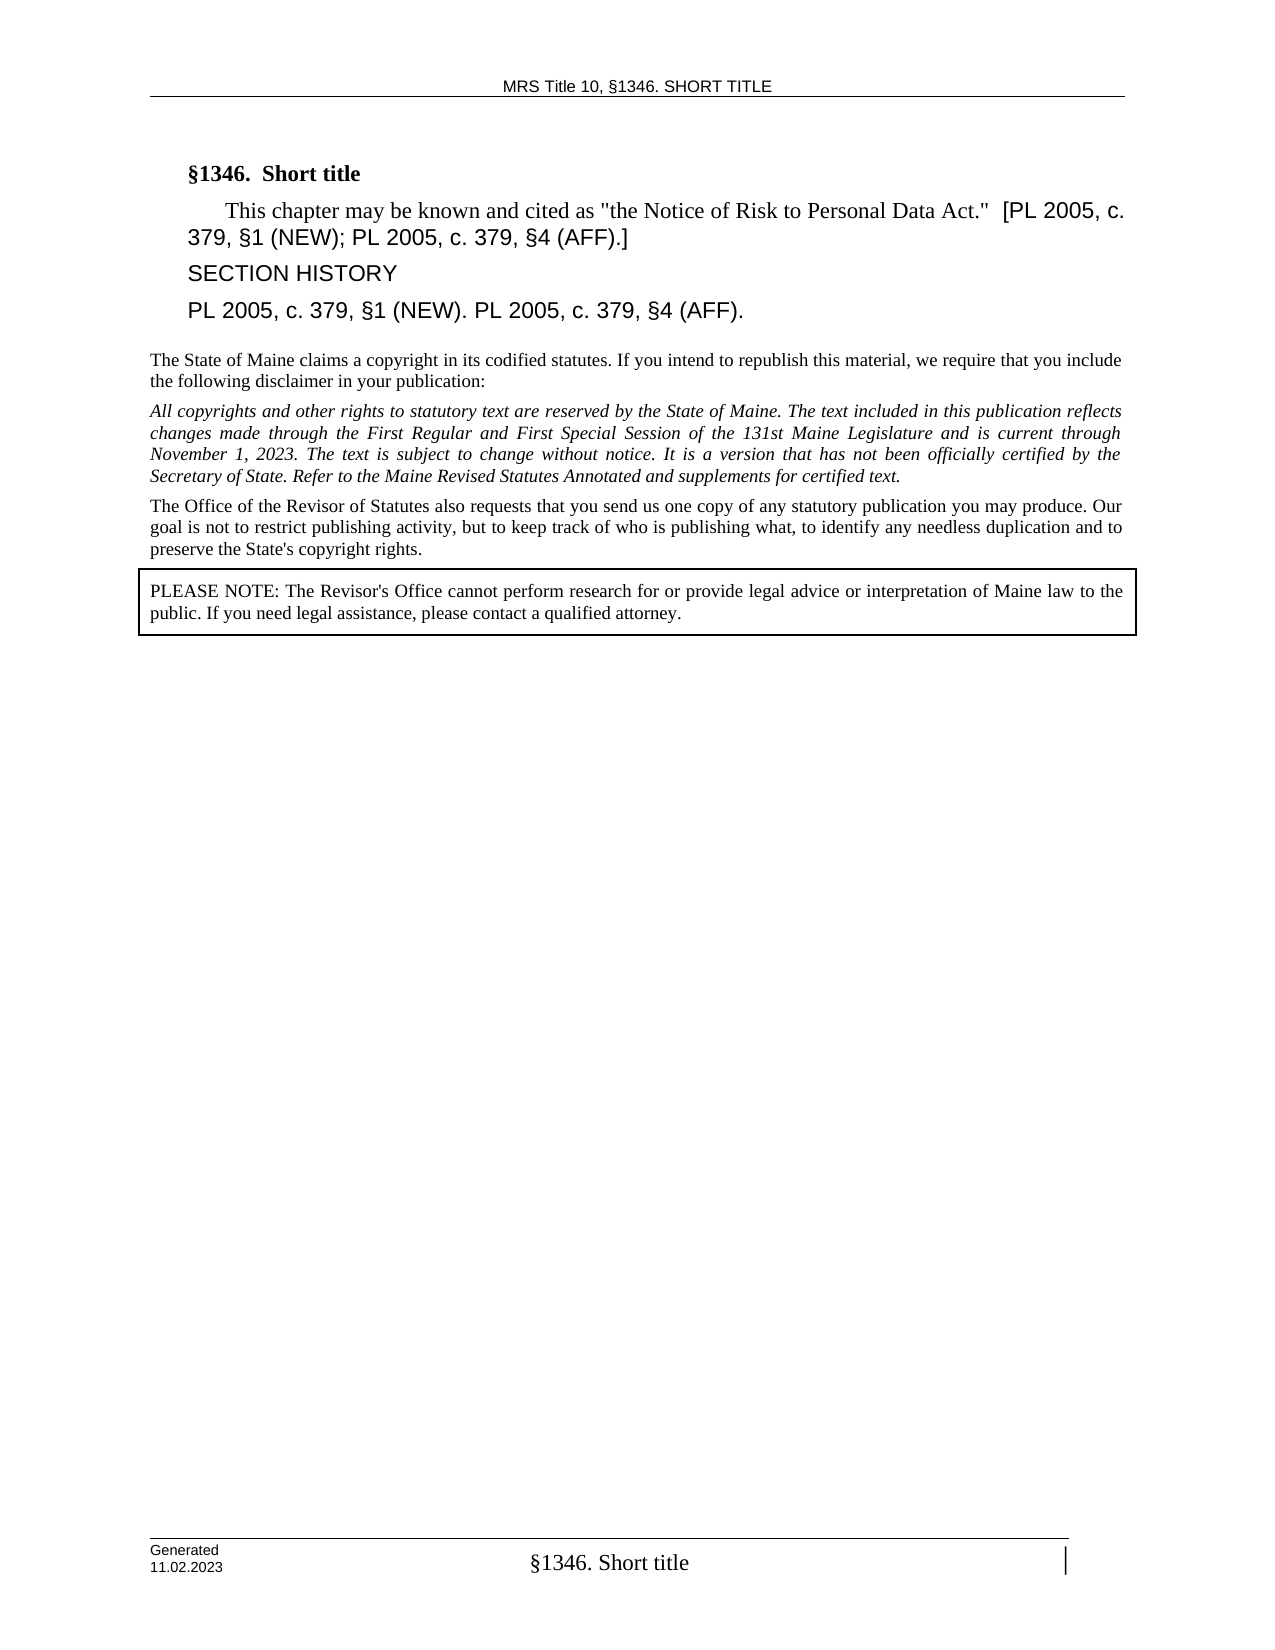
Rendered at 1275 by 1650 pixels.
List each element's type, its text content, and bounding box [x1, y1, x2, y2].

text All copyrights and other rights to statutory text are reserved by the State of Maine. The text included in this publication reflects changes made through the First Regular and First Special Session of the 131st Maine Legislature and is current through November 1, 2023 . The text is subject to change without notice. It is a version that has not been officially certified by the Secretary of State. Refer to the Maine Revised Statutes Annotated and supplements for certified text. [150, 400, 1125, 486]
text PLEASE NOTE: The Revisor's Office cannot perform research for or provide legal advice or interpretation of Maine law to the public. If you need legal assistance, please contact a qualified attorney. [140, 570, 1135, 634]
text This chapter may be known and cited as "the Notice of Risk to Personal Data Act." [PL 2005, c. 379, §1 (NEW); PL 2005, c. 379, §4 (AFF).] [187, 197, 1125, 250]
text SECTION HISTORY [187, 260, 1125, 287]
text The State of Maine claims a copyright in its codified statutes. If you intend to republish this material, we require that you include the following disclaimer in your publication: [150, 348, 1125, 392]
text PL 2005, c. 379, §1 (NEW). PL 2005, c. 379, §4 (AFF). [187, 297, 1125, 323]
text §1346. Short title [187, 160, 1125, 187]
text The Office of the Revisor of Statutes also requests that you send us one copy of any statutory publication you may produce. Our goal is not to restrict publishing activity, but to keep track of who is publishing what, to identify any needless duplication and to preserve the State's copyright rights. [150, 494, 1125, 559]
